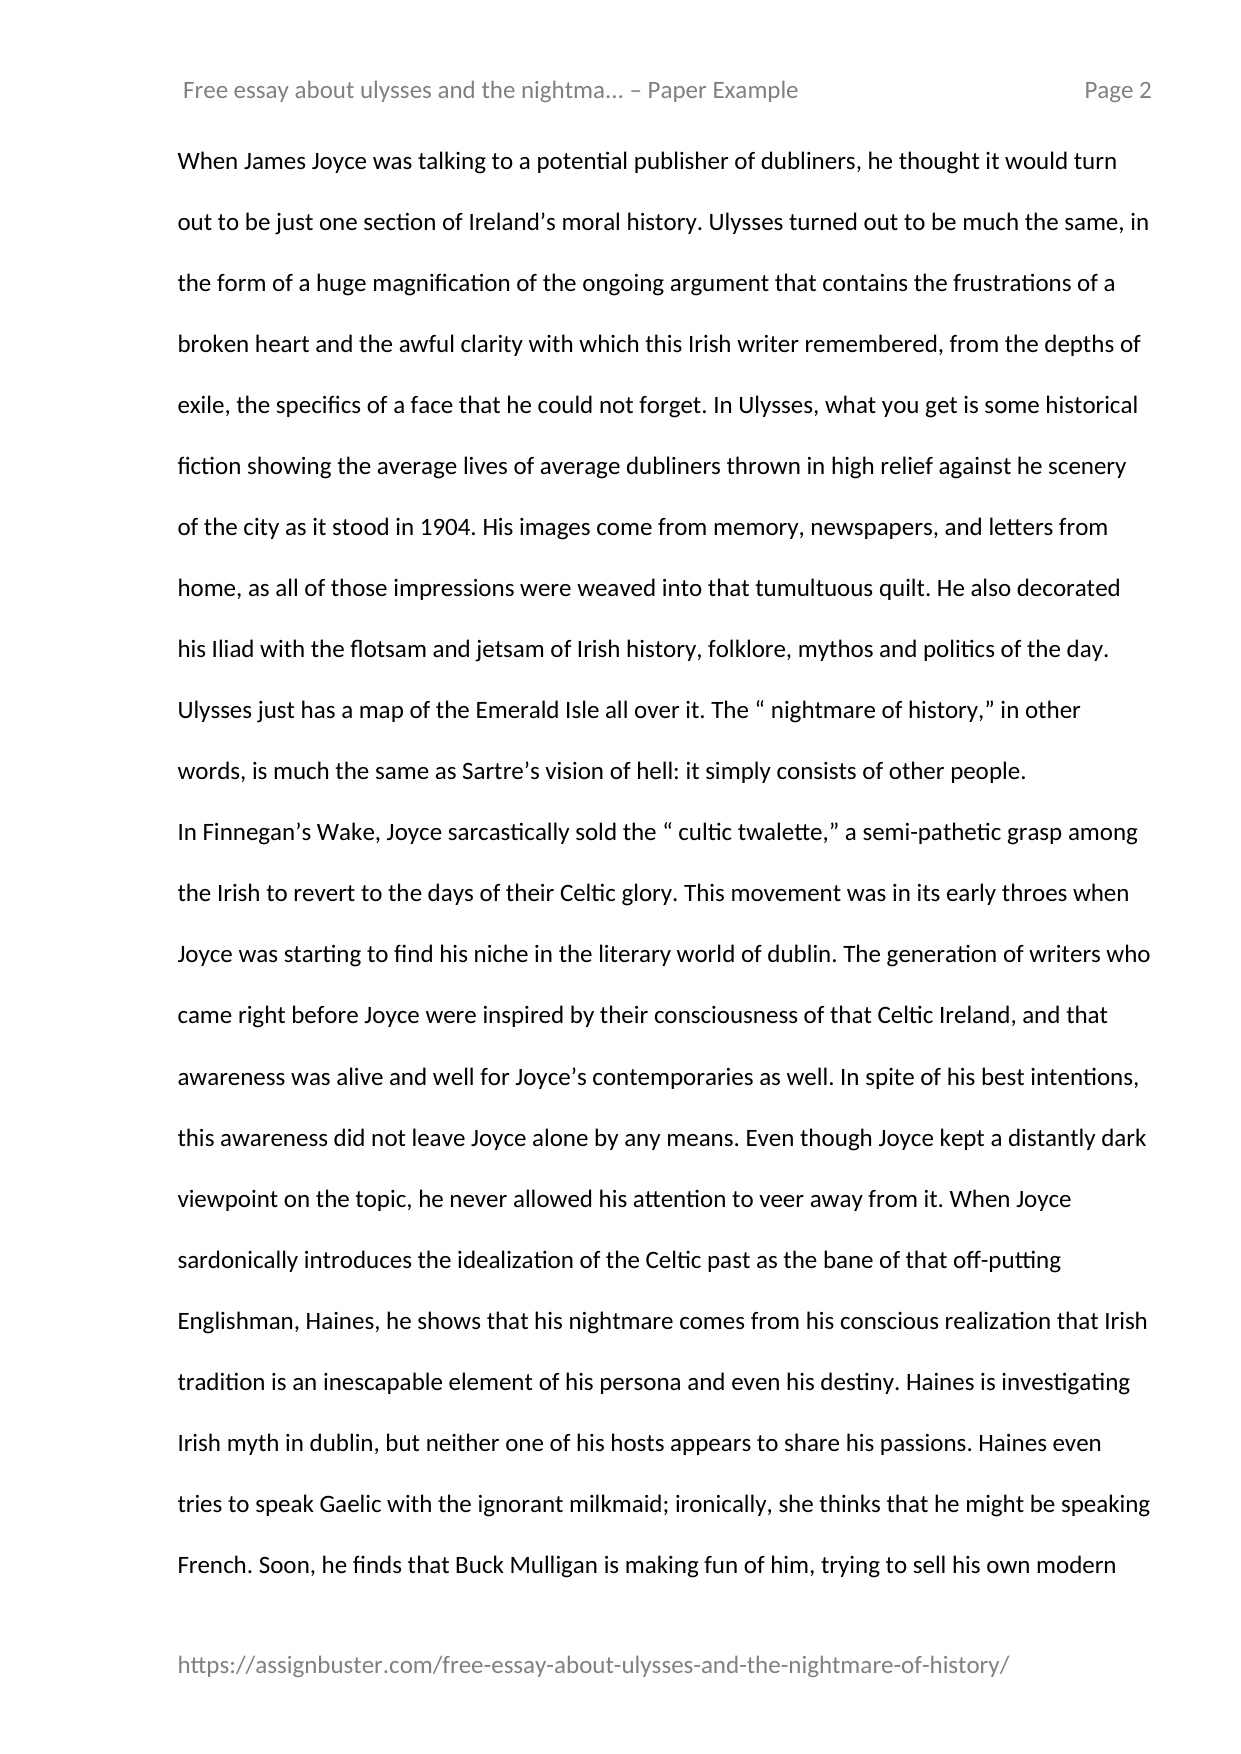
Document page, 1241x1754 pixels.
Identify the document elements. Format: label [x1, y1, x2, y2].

text [177, 145, 1152, 1579]
